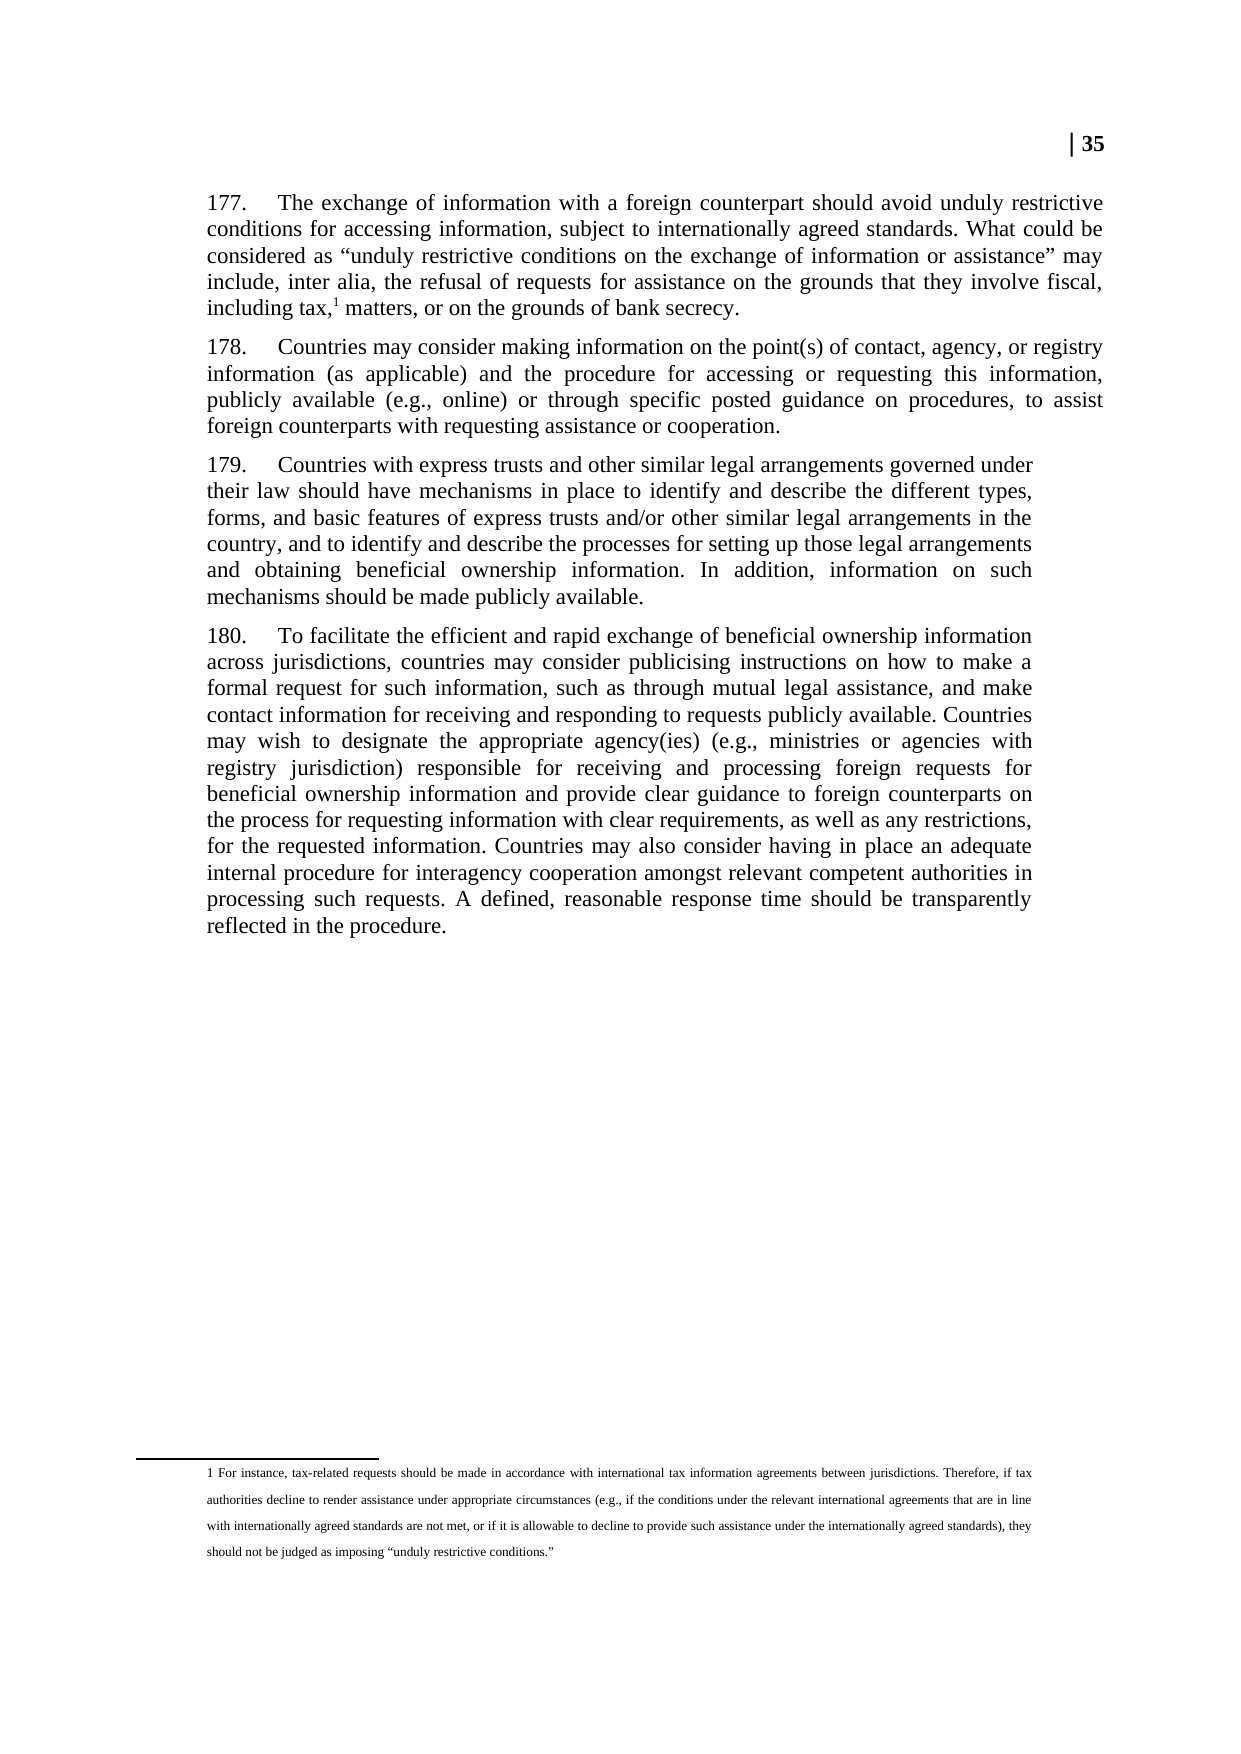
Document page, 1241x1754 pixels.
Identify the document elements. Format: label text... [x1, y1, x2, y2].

text The exchange of information with a foreign counterpart should avoid unduly restrictive conditions for accessing information, subject to internationally agreed standards. What could be considered as “unduly restrictive conditions on the exchange of information or assistance” may include, inter alia, the refusal of requests for assistance on the grounds that they involve fiscal, including tax, matters, or on the grounds of bank secrecy. [207, 189, 1104, 321]
list To facilitate the efficient and rapid exchange of beneficial ownership information across jurisdictions, countries may consider publicising instructions on how to make a formal request for such information, such as through mutual legal assistance, and make contact information for receiving and responding to requests publicly available. Countries may wish to designate the appropriate agency(ies) (e.g., ministries or agencies with registry jurisdiction) responsible for receiving and processing foreign requests for beneficial ownership information and provide clear guidance to foreign counterparts on the process for requesting information with clear requirements, as well as any restrictions, for the requested information. Countries may also consider having in place an adequate internal procedure for interagency cooperation amongst relevant competent authorities in processing such requests. A defined, reasonable response time should be transparently reflected in the procedure. [207, 622, 1033, 938]
list Countries with express trusts and other similar legal arrangements governed under their law should have mechanisms in place to identify and describe the different types, forms, and basic features of express trusts and/or other similar legal arrangements in the country, and to identify and describe the processes for setting up those legal arrangements and obtaining beneficial ownership information. In addition, information on such mechanisms should be made publicly available. [207, 451, 1033, 609]
text Countries may consider making information on the point(s) of contact, agency, or registry information (as applicable) and the procedure for accessing or requesting this information, publicly available (e.g., online) or through specific posted guidance on procedures, to assist foreign counterparts with requesting assistance or cooperation. [207, 333, 1104, 439]
